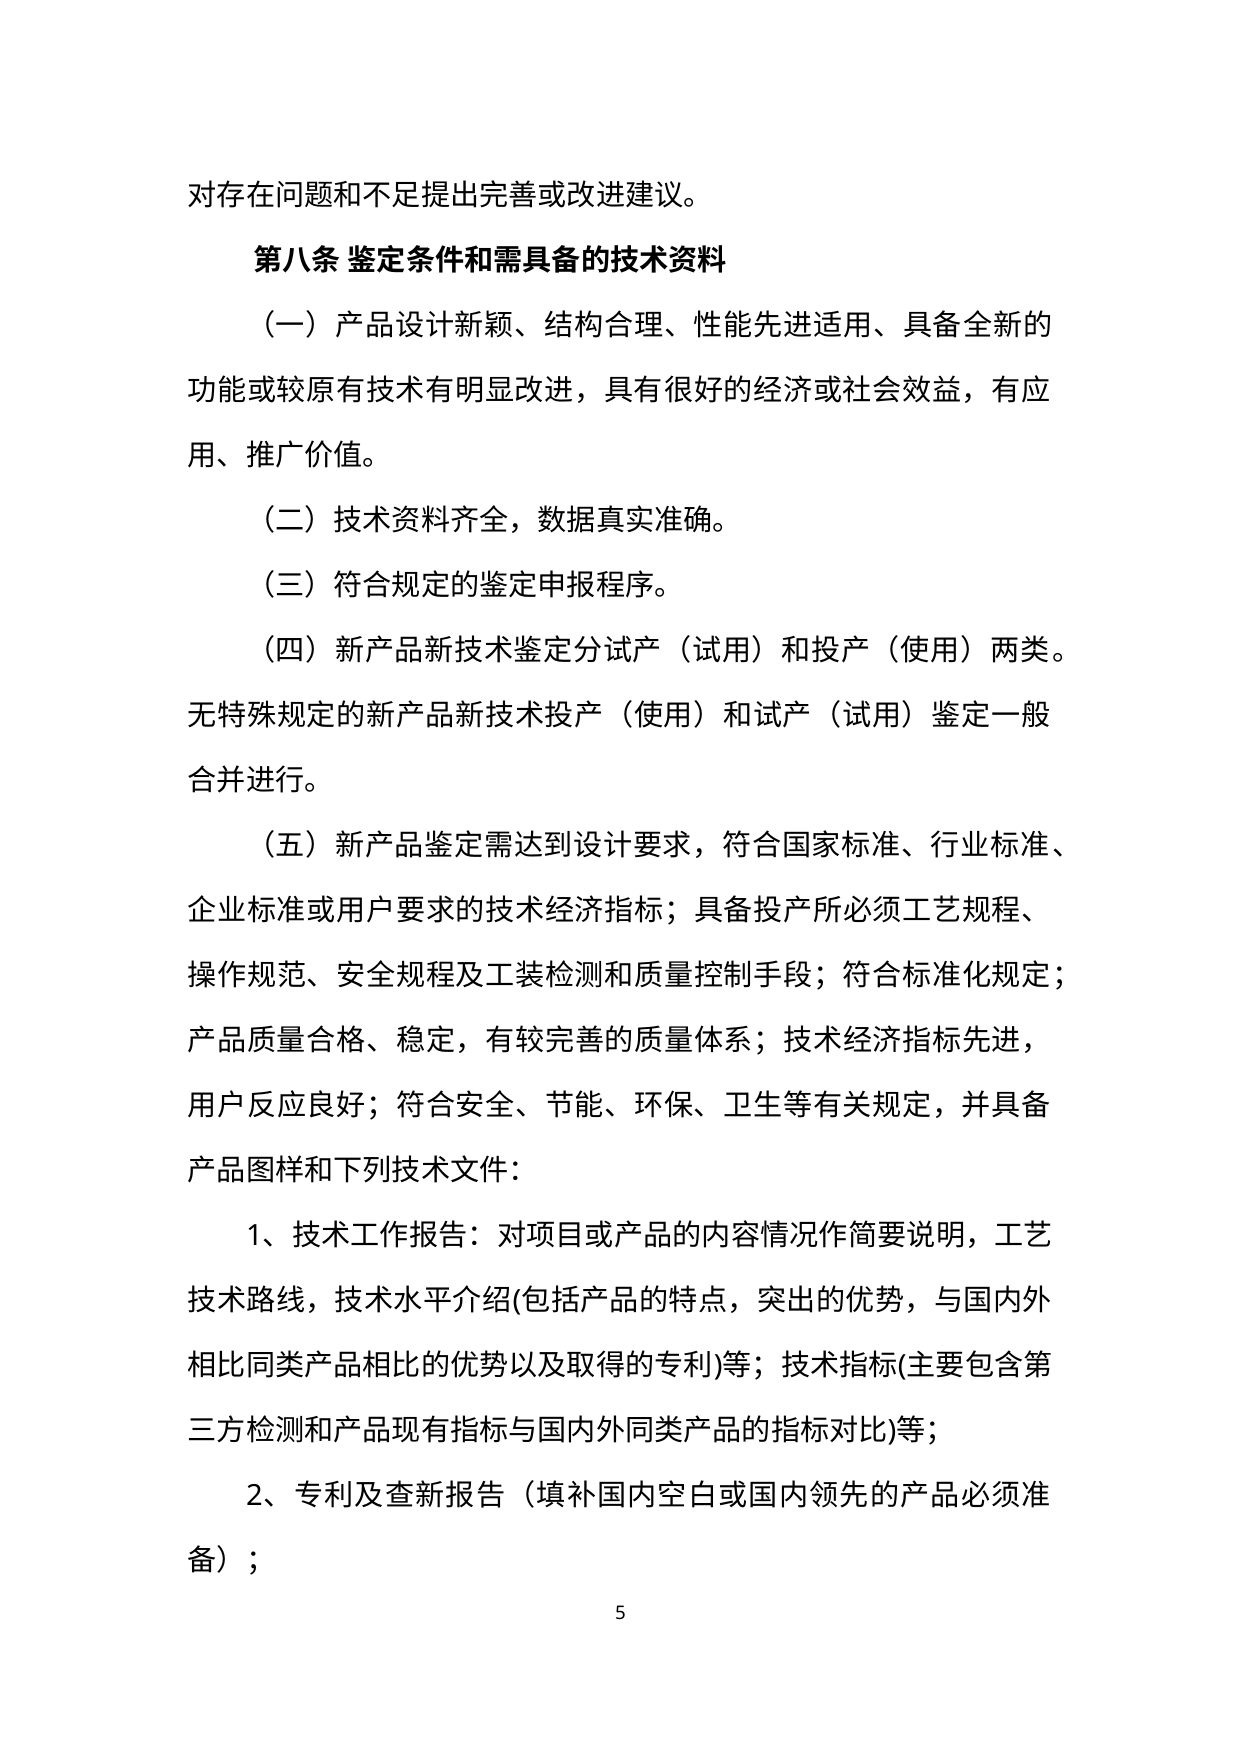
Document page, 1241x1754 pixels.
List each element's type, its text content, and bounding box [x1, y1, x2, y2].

text （三）符合规定的鉴定申报程序。 [187, 550, 1053, 615]
text 2、专利及查新报告（填补国内空白或国内领先的产品必须准备）； [187, 1460, 1053, 1590]
text （二）技术资料齐全，数据真实准确。 [187, 485, 1053, 550]
text （四）新产品新技术鉴定分试产（试用）和投产（使用）两类。无特殊规定的新产品新技术投产（使用）和试产（试用）鉴定一般合并进行。 [187, 615, 1053, 810]
text 第八条 鉴定条件和需具备的技术资料 [253, 225, 1053, 290]
text 1、技术工作报告：对项目或产品的内容情况作简要说明，工艺技术路线，技术水平介绍(包括产品的特点，突出的优势，与国内外相比同类产品相比的优势以及取得的专利)等；技术指标(主要包含第三方检测和产品现有指标与国内外同类产品的指标对比)等； [187, 1200, 1053, 1460]
text （一）产品设计新颖、结构合理、性能先进适用、具备全新的功能或较原有技术有明显改进，具有很好的经济或社会效益，有应用、推广价值。 [187, 290, 1053, 485]
text （五）新产品鉴定需达到设计要求，符合国家标准、行业标准、企业标准或用户要求的技术经济指标；具备投产所必须工艺规程、操作规范、安全规程及工装检测和质量控制手段；符合标准化规定；产品质量合格、稳定，有较完善的质量体系；技术经济指标先进，用户反应良好；符合安全、节能、环保、卫生等有关规定，并具备产品图样和下列技术文件： [187, 810, 1053, 1200]
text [187, 160, 1053, 225]
